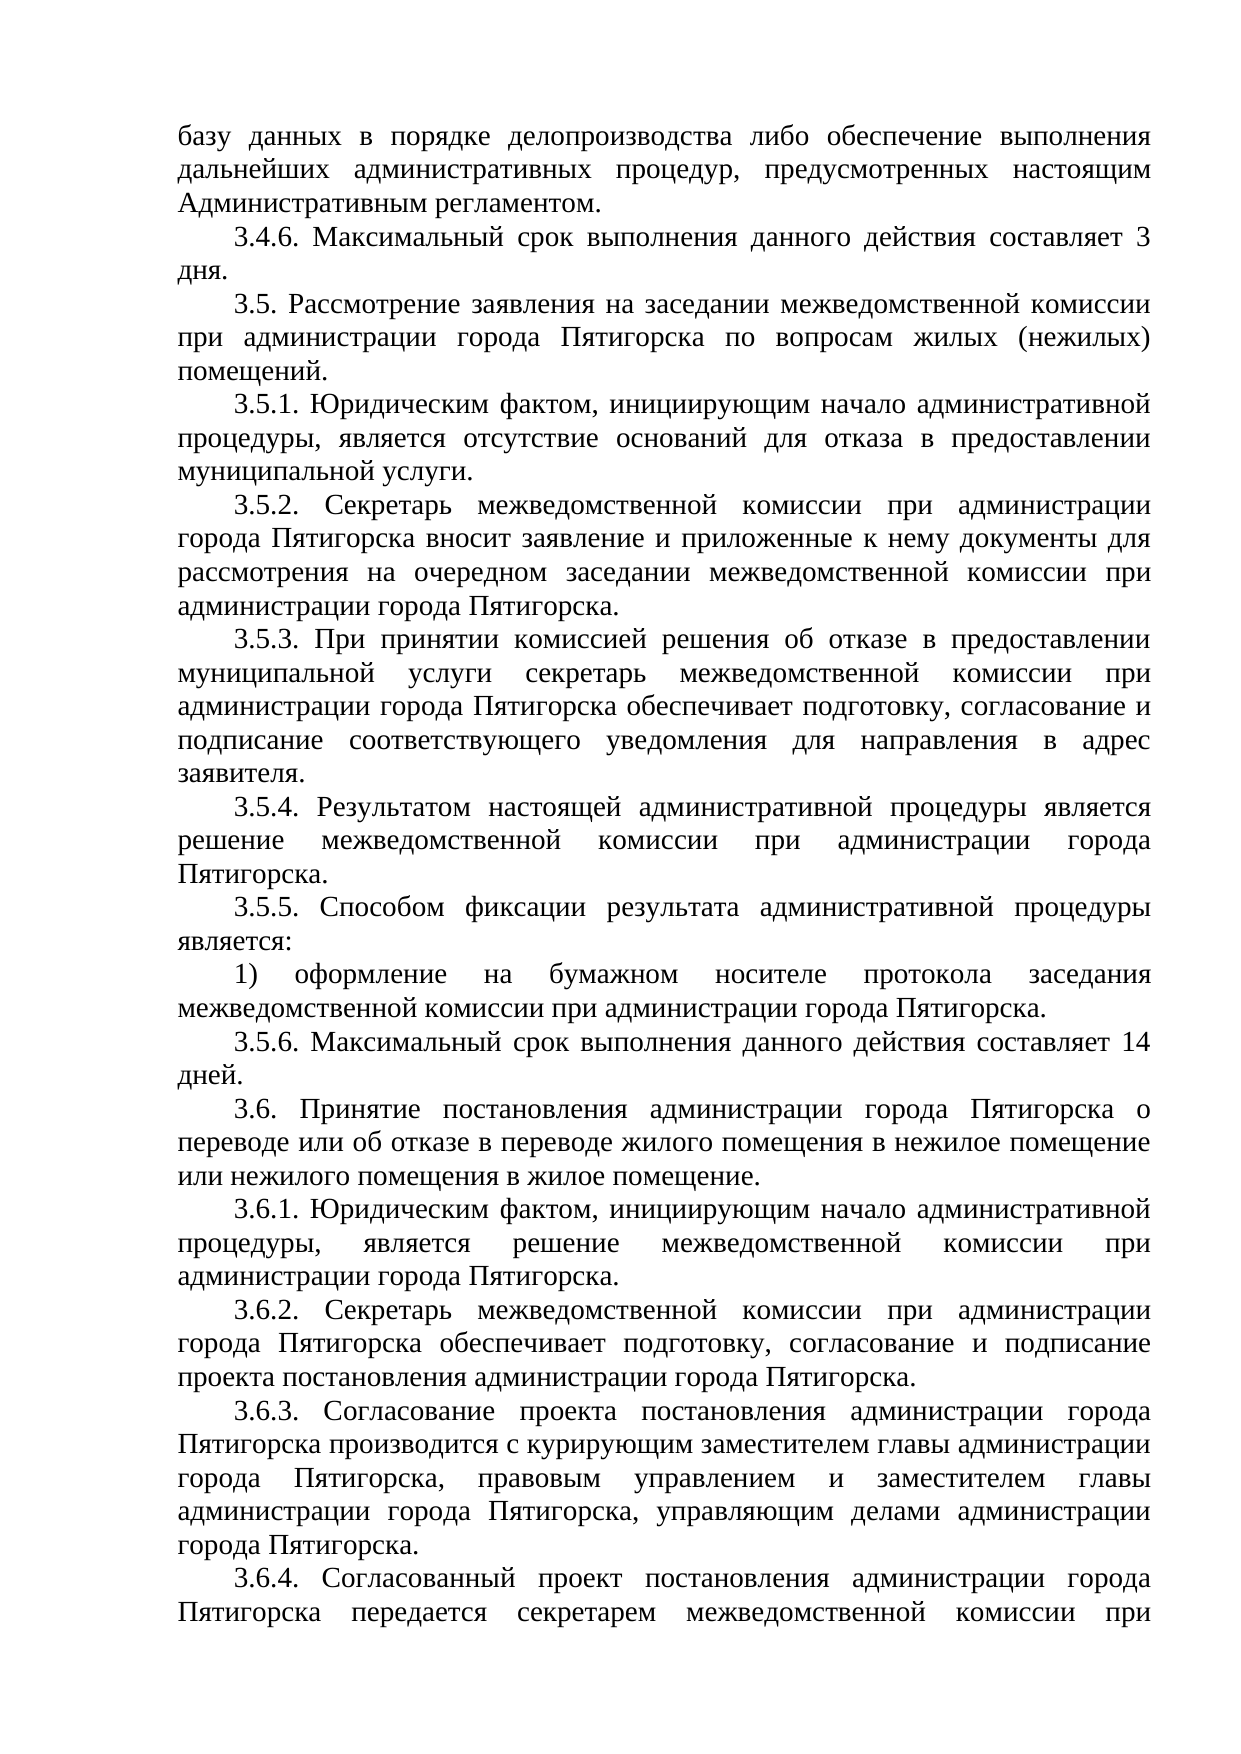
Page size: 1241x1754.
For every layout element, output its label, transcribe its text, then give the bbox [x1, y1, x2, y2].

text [177, 1560, 1152, 1627]
text 3.6.3. Согласование проекта постановления администрации города Пятигорска производится с курирующим заместителем главы администрации города Пятигорска, правовым управлением и заместителем главы администрации города Пятигорска, управляющим делами администрации города Пятигорска. [177, 1393, 1152, 1560]
text 3.6.2. Секретарь межведомственной комиссии при администрации города Пятигорска обеспечивает подготовку, согласование и подписание проекта постановления администрации города Пятигорска. [177, 1292, 1152, 1393]
text 3.5.3. При принятии комиссией решения об отказе в предоставлении муниципальной услуги секретарь межведомственной комиссии при администрации города Пятигорска обеспечивает подготовку, согласование и подписание соответствующего уведомления для направления в адрес заявителя. [177, 621, 1152, 789]
text 3.5.4. Результатом настоящей административной процедуры является решение межведомственной комиссии при администрации города Пятигорска. [177, 789, 1152, 889]
text 3.5.2. Секретарь межведомственной комиссии при администрации города Пятигорска вносит заявление и приложенные к нему документы для рассмотрения на очередном заседании межведомственной комиссии при администрации города Пятигорска. [177, 487, 1152, 621]
text 3.6. Принятие постановления администрации города Пятигорска о переводе или об отказе в переводе жилого помещения в нежилое помещение или нежилого помещения в жилое помещение. [177, 1091, 1152, 1191]
text 3.5. Рассмотрение заявления на заседании межведомственной комиссии при администрации города Пятигорска по вопросам жилых (нежилых) помещений. [177, 286, 1152, 386]
text 3.6.1. Юридическим фактом, инициирующим начало административной процедуры, является решение межведомственной комиссии при администрации города Пятигорска. [177, 1191, 1152, 1292]
text 3.4.6. Максимальный срок выполнения данного действия составляет 3 дня. [177, 219, 1152, 286]
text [177, 118, 1152, 219]
text 3.5.1. Юридическим фактом, инициирующим начало административной процедуры, является отсутствие оснований для отказа в предоставлении муниципальной услуги. [177, 386, 1152, 487]
text 3.5.6. Максимальный срок выполнения данного действия составляет 14 дней. [177, 1024, 1152, 1091]
text 1) оформление на бумажном носителе протокола заседания межведомственной комиссии при администрации города Пятигорска. [177, 957, 1152, 1024]
text 3.5.5. Способом фиксации результата административной процедуры является: [177, 889, 1152, 957]
